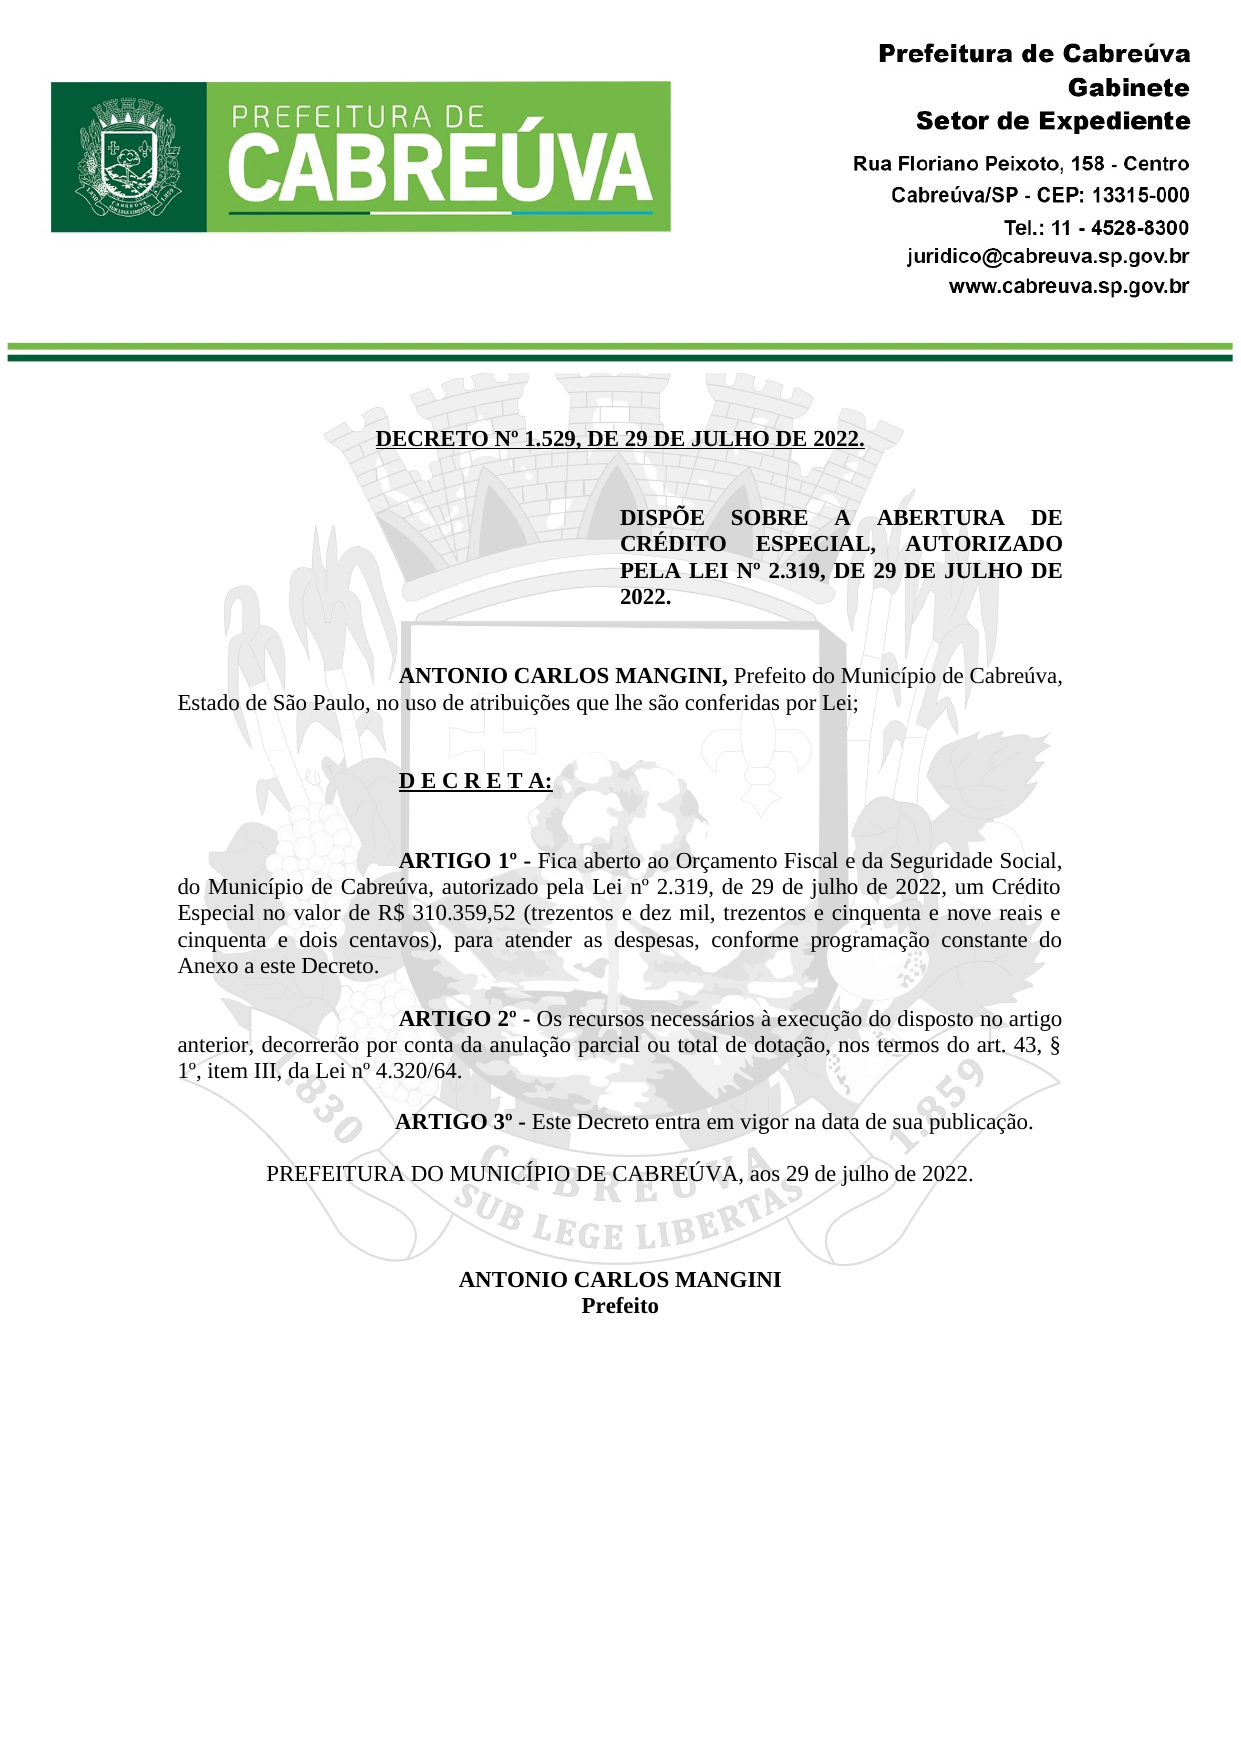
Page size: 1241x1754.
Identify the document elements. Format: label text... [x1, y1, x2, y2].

subtitle ANTONIO CARLOS MANGINI [177, 1266, 1063, 1292]
text DISPÕE SOBRE A ABERTURA DE CRÉDITO ESPECIAL, AUTORIZADO PELA LEI Nº 2.319, DE 29 DE JULHO DE 2022. [620, 504, 1063, 609]
text ARTIGO 2º - Os recursos necessários à execução do disposto no artigo anterior, decorrerão por conta da anulação parcial ou total de dotação, nos termos do art. 43, § 1º, item III, da Lei nº 4.320/64. [177, 1005, 1063, 1084]
text PREFEITURA DO MUNICÍPIO DE CABREÚVA, aos 29 de julho de 2022. [177, 1161, 1063, 1187]
subtitle DECRETO Nº 1.529, DE 29 DE JULHO DE 2022. [177, 425, 1063, 451]
text Prefeito [177, 1292, 1063, 1319]
picture [6, 0, 1233, 373]
text ARTIGO 1º - Fica aberto ao Orçamento Fiscal e da Seguridade Social, do Município de Cabreúva, autorizado pela Lei nº 2.319, de 29 de julho de 2022, um Crédito Especial no valor de R$ 310.359,52 (trezentos e dez mil, trezentos e cinquenta e nove reais e cinquenta e dois centavos), para atender as despesas, conforme programação constante do Anexo a este Decreto. [177, 847, 1063, 978]
text ARTIGO 3º - Este Decreto entra em vigor na data de sua publicação. [177, 1108, 1063, 1134]
text D E C R E T A: [177, 768, 1063, 794]
text ANTONIO CARLOS MANGINI, Prefeito do Município de Cabreúva, Estado de São Paulo, no uso de atribuições que lhe são conferidas por Lei; [177, 662, 1063, 715]
